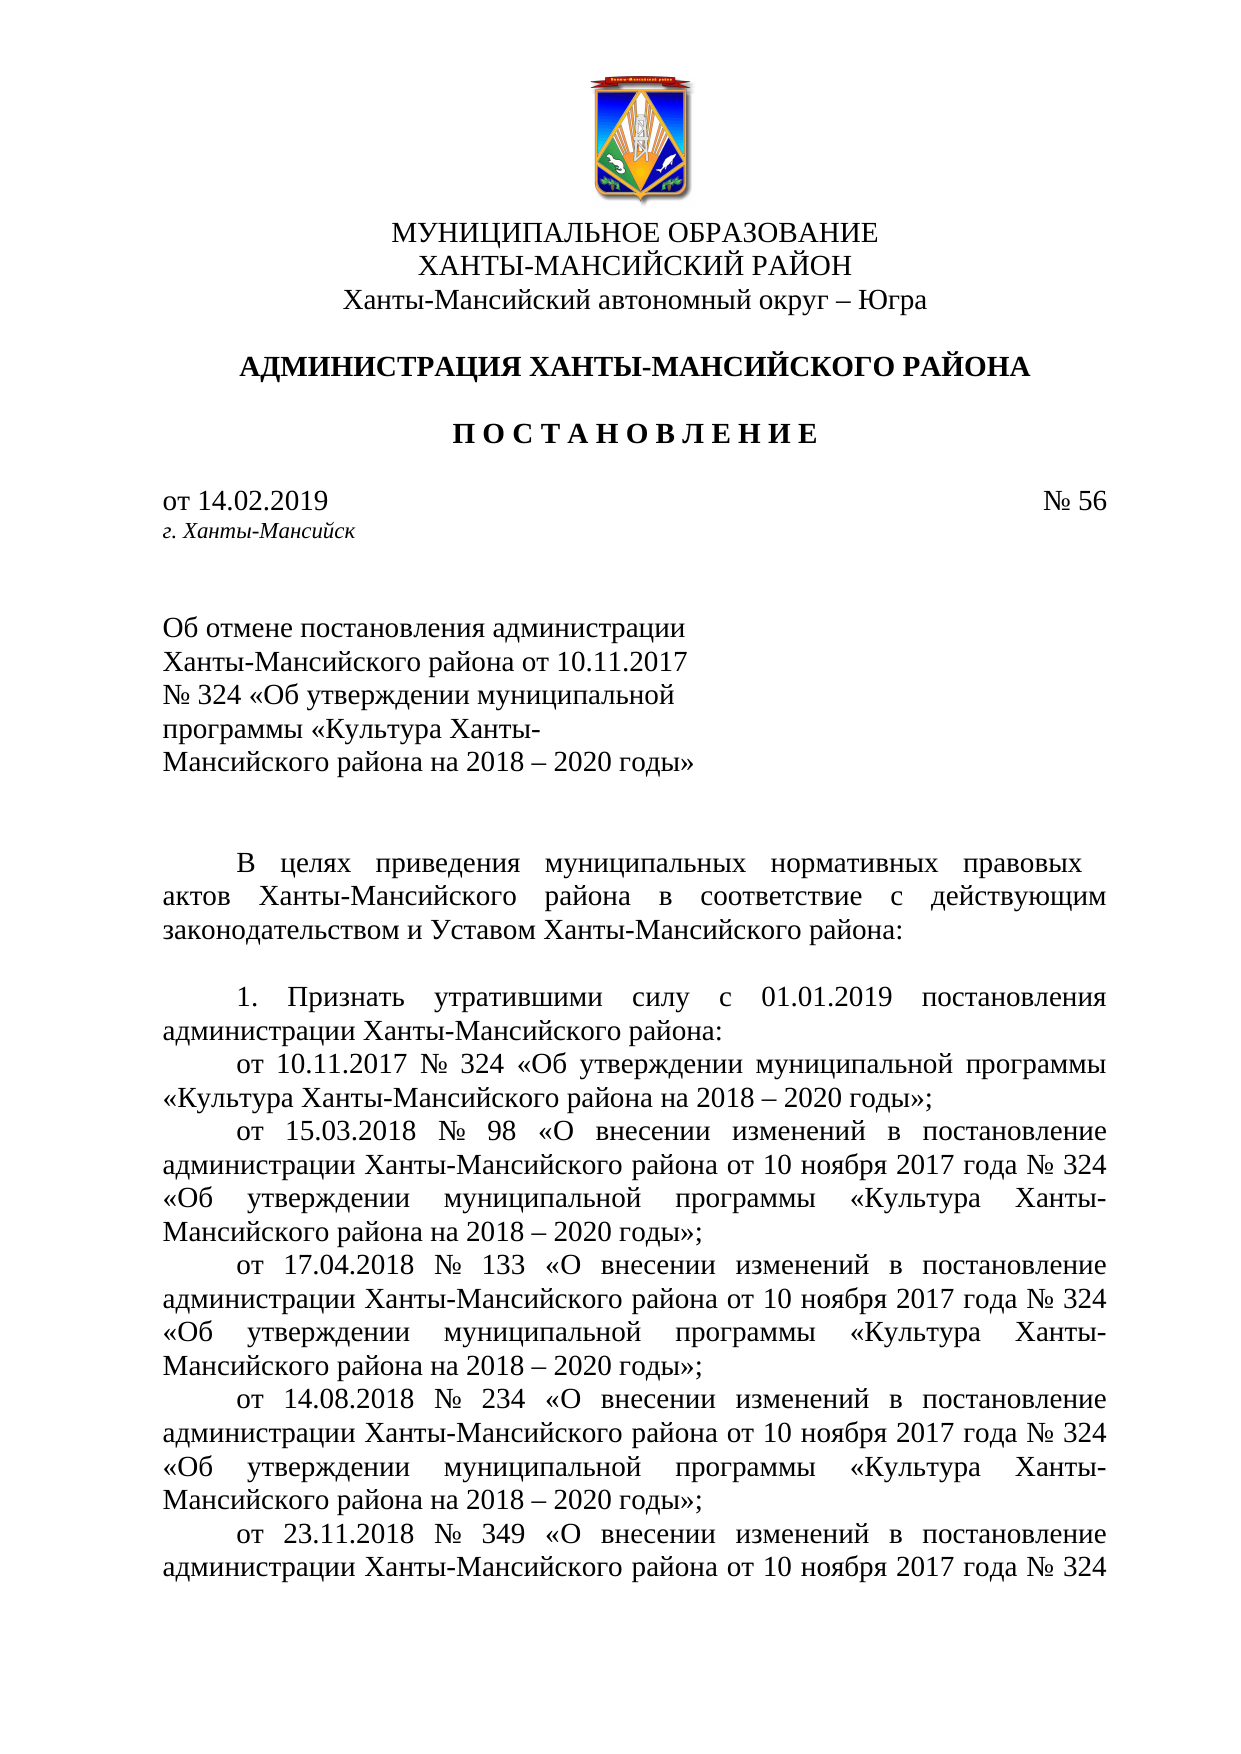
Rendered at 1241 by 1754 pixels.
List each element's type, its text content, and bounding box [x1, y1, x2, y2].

text Мансийского района на 2018 – 2020 годы» [162, 744, 1107, 778]
text от 14.02.2019 № 56 [162, 483, 1107, 517]
text П О С Т А Н О В Л Е Н И Е [162, 416, 1107, 449]
text программы «Культура Ханты- [162, 711, 1107, 744]
text ХАНТЫ-МАНСИЙСКИЙ РАЙОН [162, 248, 1107, 282]
text Об отмене постановления администрации [162, 610, 1107, 644]
text В целях приведения муниципальных нормативных правовых актов Ханты-Мансийского района в соответствие с действующим законодательством и Уставом Ханты-Мансийского района: [162, 845, 1107, 946]
text 1. Признать утратившими силу с 01.01.2019 постановления администрации Ханты-Мансийского района: [162, 979, 1107, 1046]
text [162, 1516, 1107, 1583]
text Ханты-Мансийский автономный округ – Югра [162, 282, 1107, 315]
text г. Ханты-Мансийск [162, 517, 1107, 543]
text от 14.08.2018 № 234 «О внесении изменений в постановление администрации Ханты-Мансийского района от 10 ноября 2017 года № 324 «Об утверждении муниципальной программы «Культура Ханты-Мансийского района на 2018 – 2020 годы»; [162, 1382, 1107, 1516]
text МУНИЦИПАЛЬНОЕ ОБРАЗОВАНИЕ [162, 215, 1107, 248]
text от 17.04.2018 № 133 «О внесении изменений в постановление администрации Ханты-Мансийского района от 10 ноября 2017 года № 324 «Об утверждении муниципальной программы «Культура Ханты-Мансийского района на 2018 – 2020 годы»; [162, 1247, 1107, 1382]
text от 15.03.2018 № 98 «О внесении изменений в постановление администрации Ханты-Мансийского района от 10 ноября 2017 года № 324 «Об утверждении муниципальной программы «Культура Ханты-Мансийского района на 2018 – 2020 годы»; [162, 1113, 1107, 1247]
text от 10.11.2017 № 324 «Об утверждении муниципальной программы «Культура Ханты-Мансийского района на 2018 – 2020 годы»; [162, 1046, 1107, 1113]
text Ханты-Мансийского района от 10.11.2017 [162, 644, 1107, 677]
text АДМИНИСТРАЦИЯ ХАНТЫ-МАНСИЙСКОГО РАЙОНА [162, 349, 1107, 382]
text № 324 «Об утверждении муниципальной [162, 677, 1107, 711]
